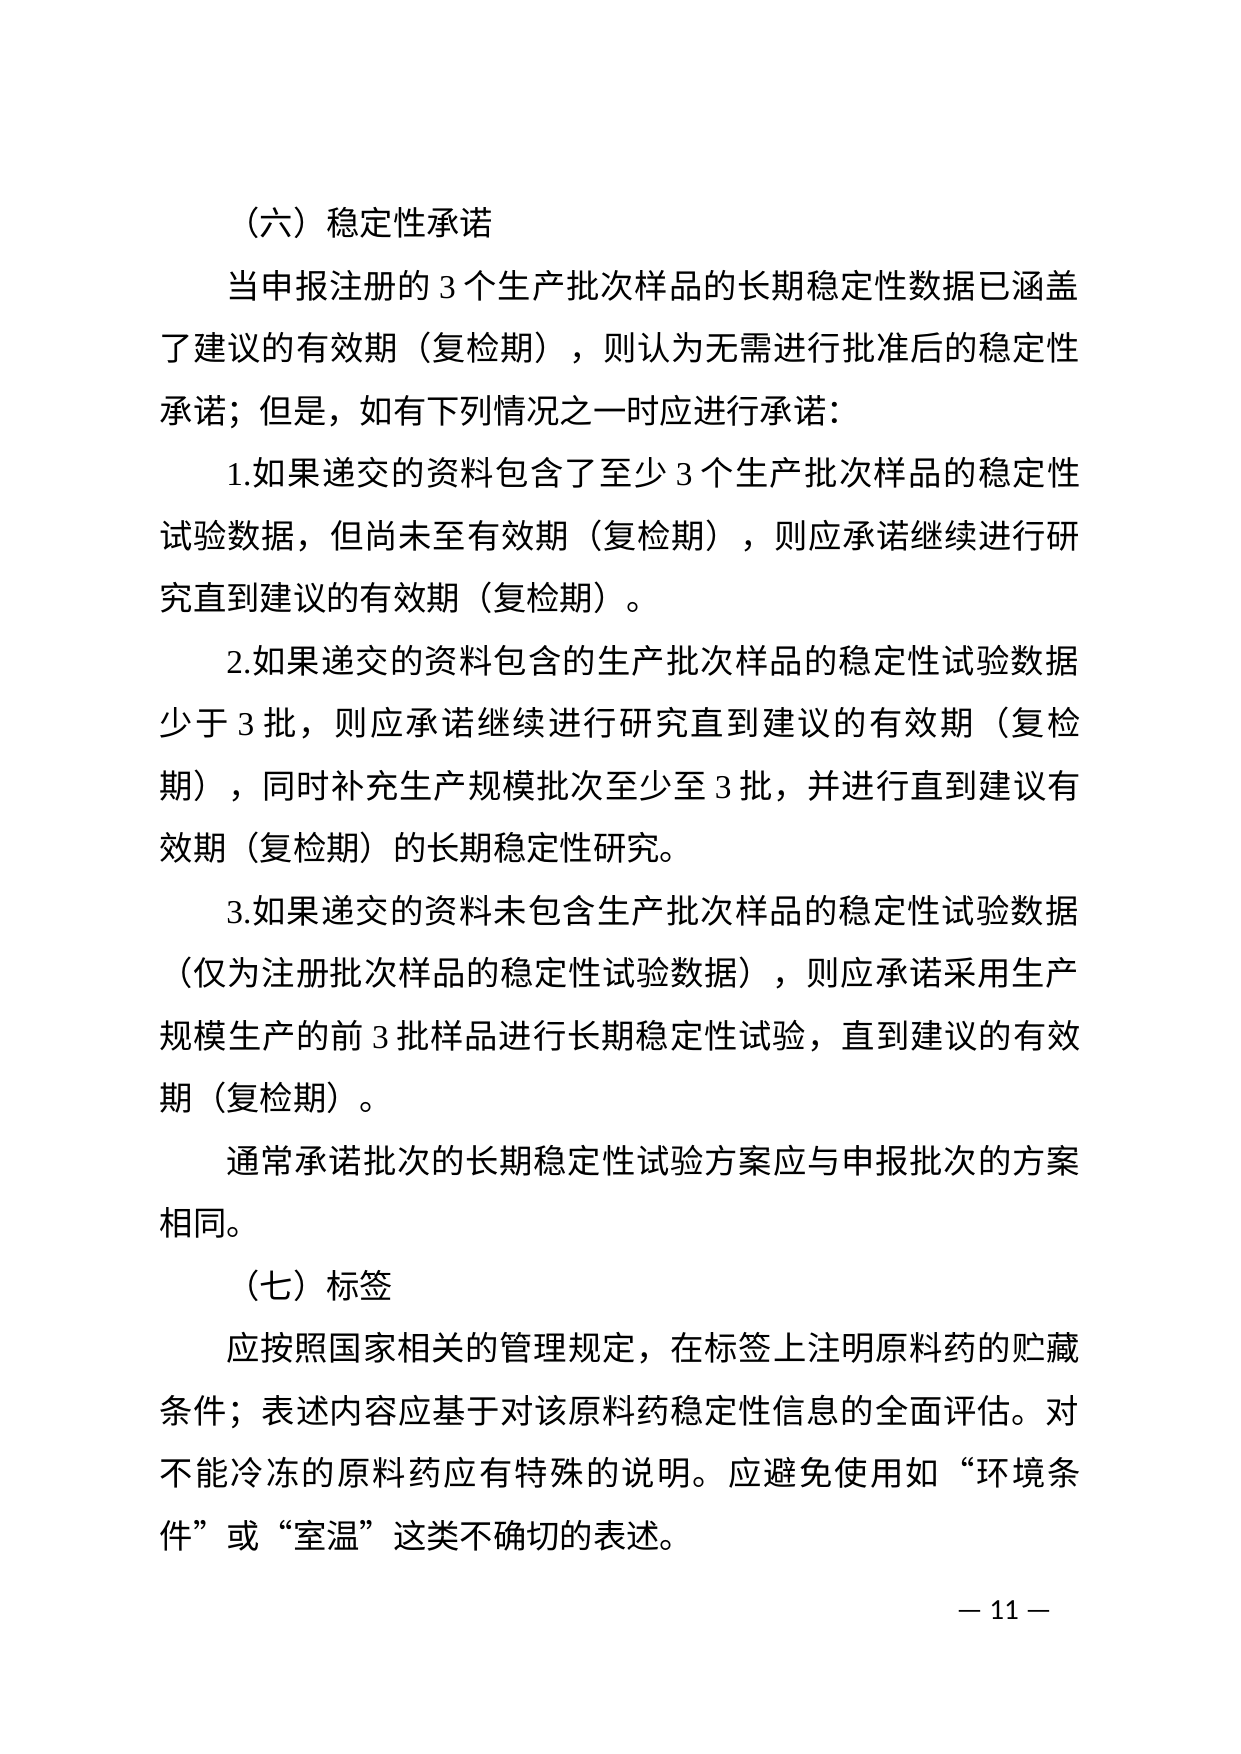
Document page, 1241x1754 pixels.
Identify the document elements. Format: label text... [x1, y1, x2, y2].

text （七）标签 [159, 1248, 1081, 1311]
text 当申报注册的3个生产批次样品的长期稳定性数据已涵盖了建议的有效期（复检期），则认为无需进行批准后的稳定性承诺；但是，如有下列情况之一时应进行承诺： [159, 248, 1081, 436]
text 3.如果递交的资料未包含生产批次样品的稳定性试验数据（仅为注册批次样品的稳定性试验数据），则应承诺采用生产规模生产的前3批样品进行长期稳定性试验，直到建议的有效期（复检期）。 [159, 873, 1081, 1123]
text （六）稳定性承诺 [159, 186, 1081, 248]
text 2.如果递交的资料包含的生产批次样品的稳定性试验数据少于3批，则应承诺继续进行研究直到建议的有效期（复检期），同时补充生产规模批次至少至3批，并进行直到建议有效期（复检期）的长期稳定性研究。 [159, 623, 1081, 873]
text 应按照国家相关的管理规定，在标签上注明原料药的贮藏条件；表述内容应基于对该原料药稳定性信息的全面评估。对不能冷冻的原料药应有特殊的说明。应避免使用如“环境条件”或“室温”这类不确切的表述。 [159, 1311, 1081, 1561]
text 1.如果递交的资料包含了至少3个生产批次样品的稳定性试验数据，但尚未至有效期（复检期），则应承诺继续进行研究直到建议的有效期（复检期）。 [159, 436, 1081, 623]
text 通常承诺批次的长期稳定性试验方案应与申报批次的方案相同。 [159, 1123, 1081, 1248]
